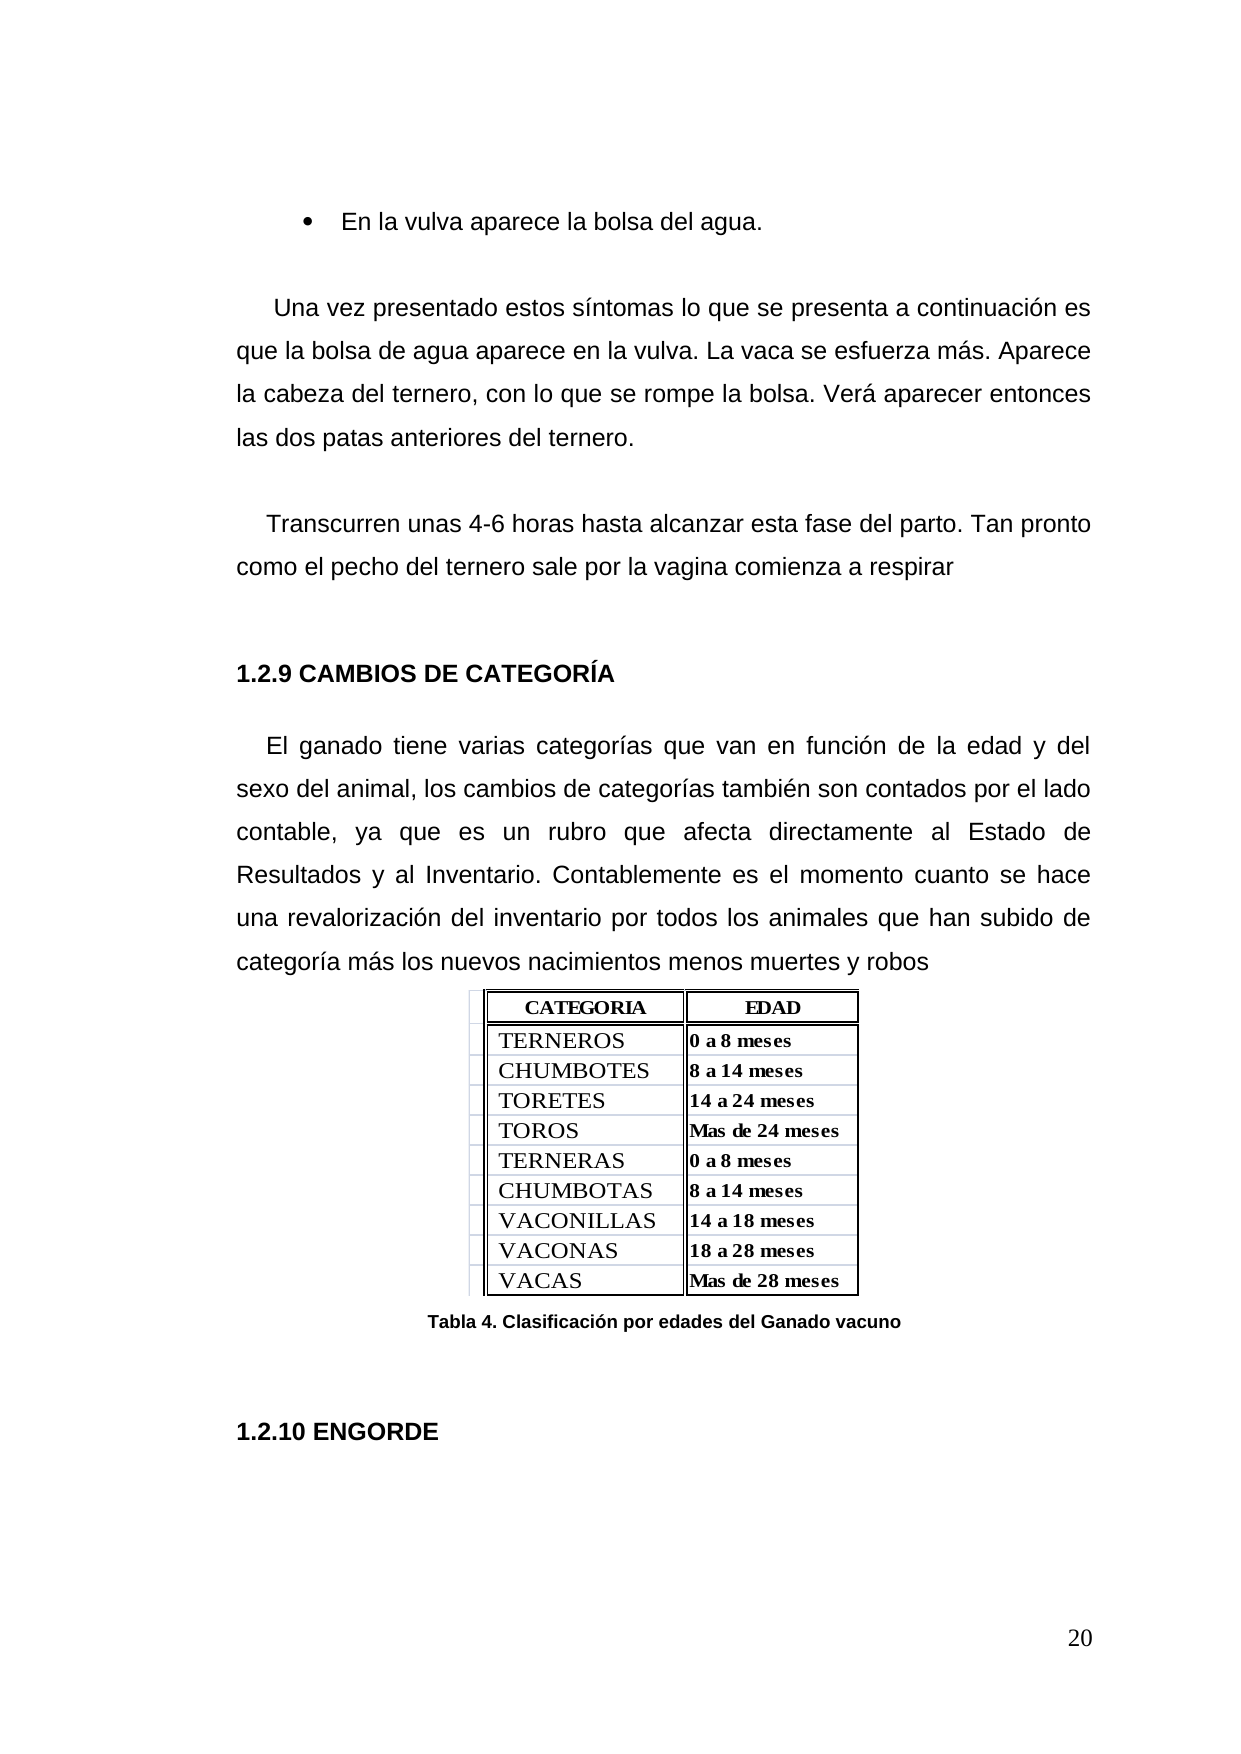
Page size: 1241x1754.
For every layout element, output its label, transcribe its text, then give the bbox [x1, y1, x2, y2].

list En la vulva aparece la bolsa del agua. [303, 207, 1092, 236]
subtitle 1.2.10 ENGORDE [236, 1417, 1092, 1446]
text Una vez presentado estos síntomas lo que se presenta a continuación es que la bolsa de agua aparece en la vulva. La vaca se esfuerza más. Aparece la cabeza del ternero, con lo que se rompe la bolsa. Verá aparecer entonces las dos patas anteriores del ternero. [236, 293, 1092, 451]
text Transcurren unas 4-6 horas hasta alcanzar esta fase del parto. Tan pronto como el pecho del ternero sale por la vagina comienza a respirar [236, 509, 1092, 581]
text El ganado tiene varias categorías que van en función de la edad y del sexo del animal, los cambios de categorías también son contados por el lado contable, ya que es un rubro que afecta directamente al Estado de Resultados y al Inventario. Contablemente es el momento cuanto se hace una revalorización del inventario por todos los animales que han subido de categoría más los nuevos nacimientos menos muertes y robos [236, 731, 1092, 975]
subtitle 1.2.9 CAMBIOS DE CATEGORÍA [236, 659, 1092, 688]
text Tabla 4. Clasificación por edades del Ganado vacuno [236, 1311, 1092, 1332]
